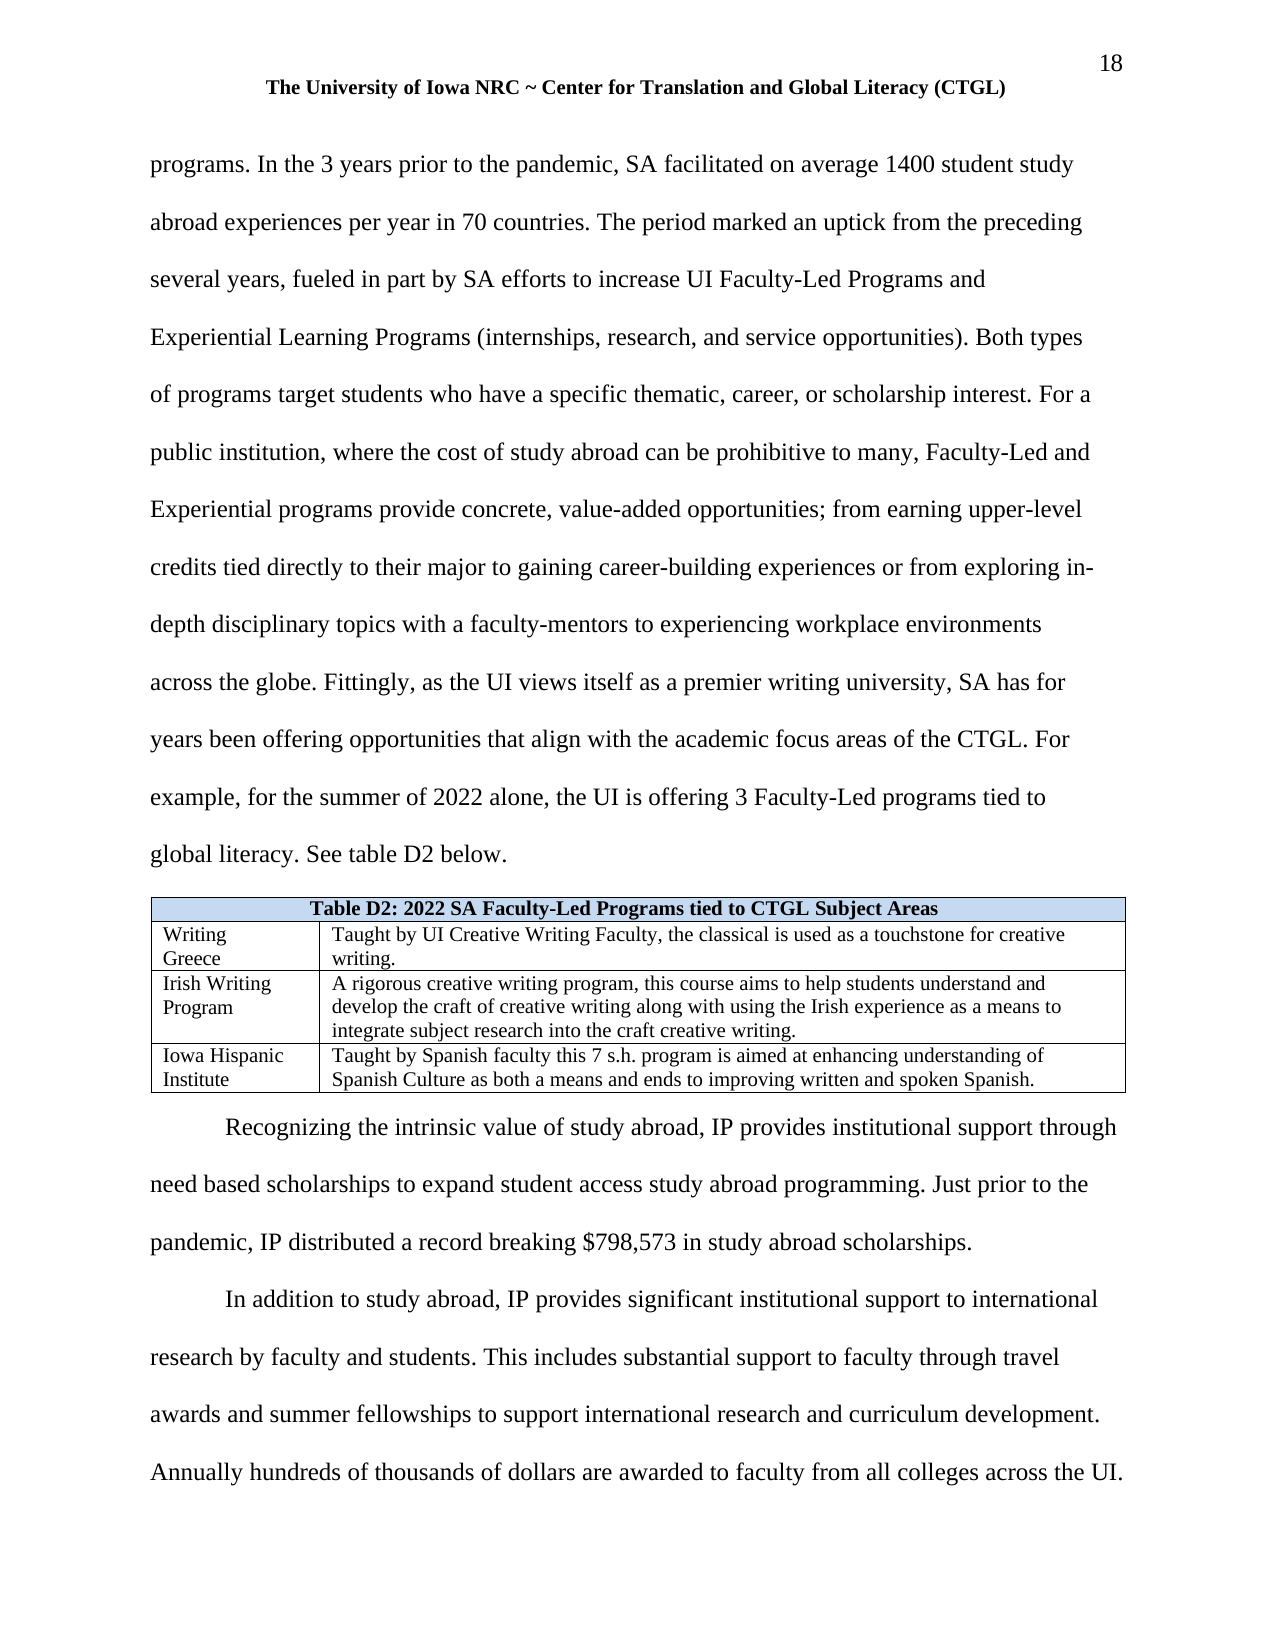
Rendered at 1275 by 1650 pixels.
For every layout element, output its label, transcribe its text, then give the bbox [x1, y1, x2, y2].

text Recognizing the intrinsic value of study abroad, IP provides institutional support through need based scholarships to expand student access study abroad programming. Just prior to the pandemic, IP distributed a record breaking $798,573 in study abroad scholarships. [150, 1112, 1125, 1256]
text programs. In the 3 years prior to the pandemic, SA facilitated on average 1400 student study abroad experiences per year in 70 countries. The period marked an uptick from the preceding several years, fueled in part by SA efforts to increase UI Faculty-Led Programs and Experiential Learning Programs (internships, research, and service opportunities). Both types of programs target students who have a specific thematic, career, or scholarship interest. For a public institution, where the cost of study abroad can be prohibitive to many, Faculty-Led and Experiential programs provide concrete, value-added opportunities; from earning upper-level credits tied directly to their major to gaining career-building experiences or from exploring in- depth disciplinary topics with a faculty-mentors to experiencing workplace environments across the globe. Fittingly, as the UI views itself as a premier writing university, SA has for years been offering opportunities that align with the academic focus areas of the CTGL. For example, for the summer of 2022 alone, the UI is offering 3 Faculty-Led programs tied to global literacy. See table D2 below. [150, 149, 1094, 868]
text In addition to study abroad, IP provides significant institutional support to international research by faculty and students. This includes substantial support to faculty through travel awards and summer fellowships to support international research and curriculum development. Annually hundreds of thousands of dollars are awarded to faculty from all colleges across the UI. [150, 1284, 1125, 1486]
table_cell Taught by UI Creative Writing Faculty, the classical is used as a touchstone for creative writing. [320, 922, 1125, 970]
table_cell Iowa Hispanic Institute [152, 1044, 319, 1092]
table_cell Taught by Spanish faculty this 7 s.h. program is aimed at enhancing understanding of Spanish Culture as both a means and ends to improving written and spoken Spanish. [320, 1044, 1125, 1092]
table_cell Writing Greece [152, 922, 319, 970]
table_header Table D2: 2022 SA Faculty-Led Programs tied to CTGL Subject Areas [152, 898, 1125, 921]
table_cell Irish Writing Program [152, 971, 319, 1043]
table_cell A rigorous creative writing program, this course aims to help students understand and develop the craft of creative writing along with using the Irish experience as a means to integrate subject research into the craft creative writing. [320, 971, 1125, 1043]
